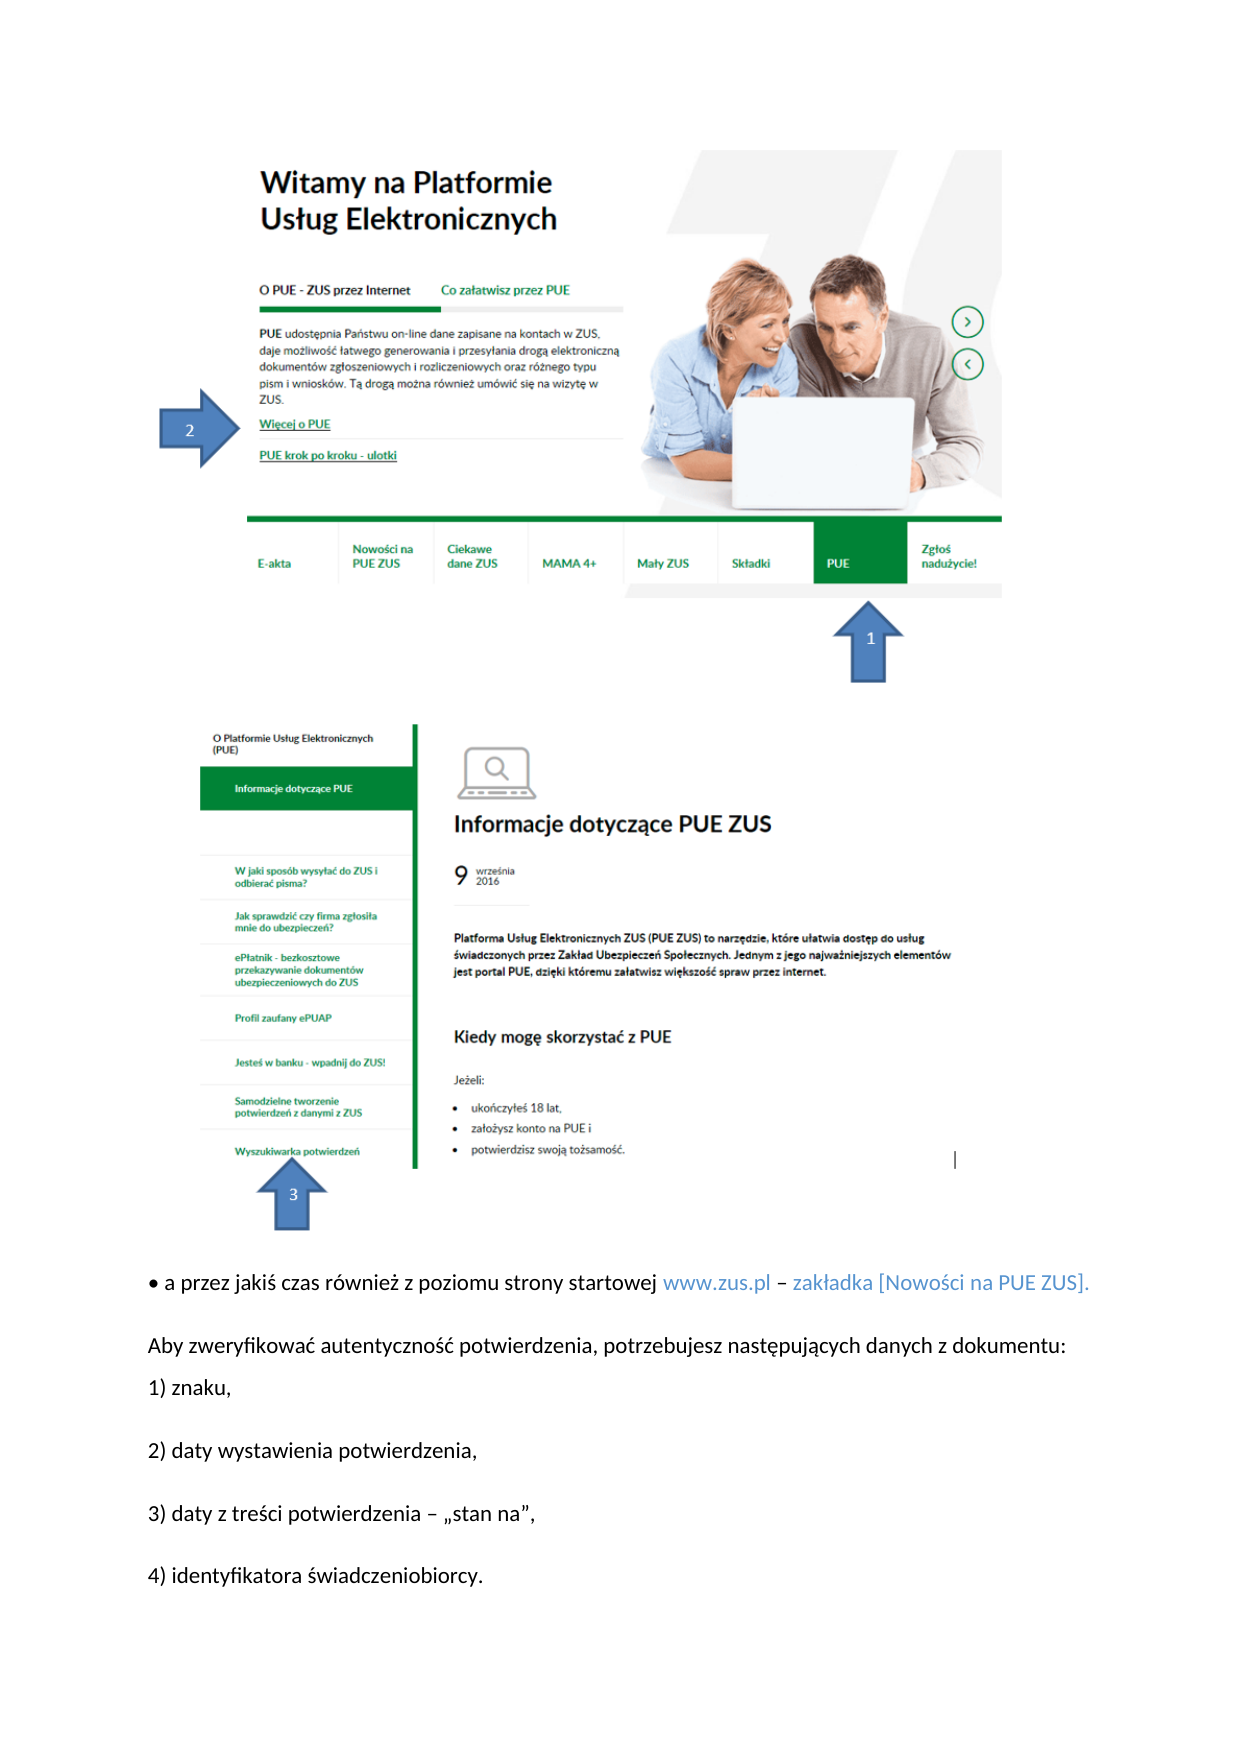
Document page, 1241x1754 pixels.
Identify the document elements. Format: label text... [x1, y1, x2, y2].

picture [147, 716, 1038, 1244]
text 4) identyfikatora świadczeniobiorcy. [148, 1562, 1093, 1590]
text 2) daty wystawienia potwierdzenia, [148, 1436, 1093, 1464]
text Aby zweryfikować autentyczność potwierdzenia, potrzebujesz następujących danych z dokumentu: [148, 1331, 1093, 1359]
text • a przez jakiś czas również z poziomu strony startowej www.zus.pl – zakładka [Nowości na PUE ZUS]. [148, 1268, 1093, 1296]
text 1) znaku, [148, 1373, 1093, 1401]
picture [147, 147, 1055, 692]
text 3) daty z treści potwierdzenia – „stan na”, [148, 1499, 1093, 1527]
